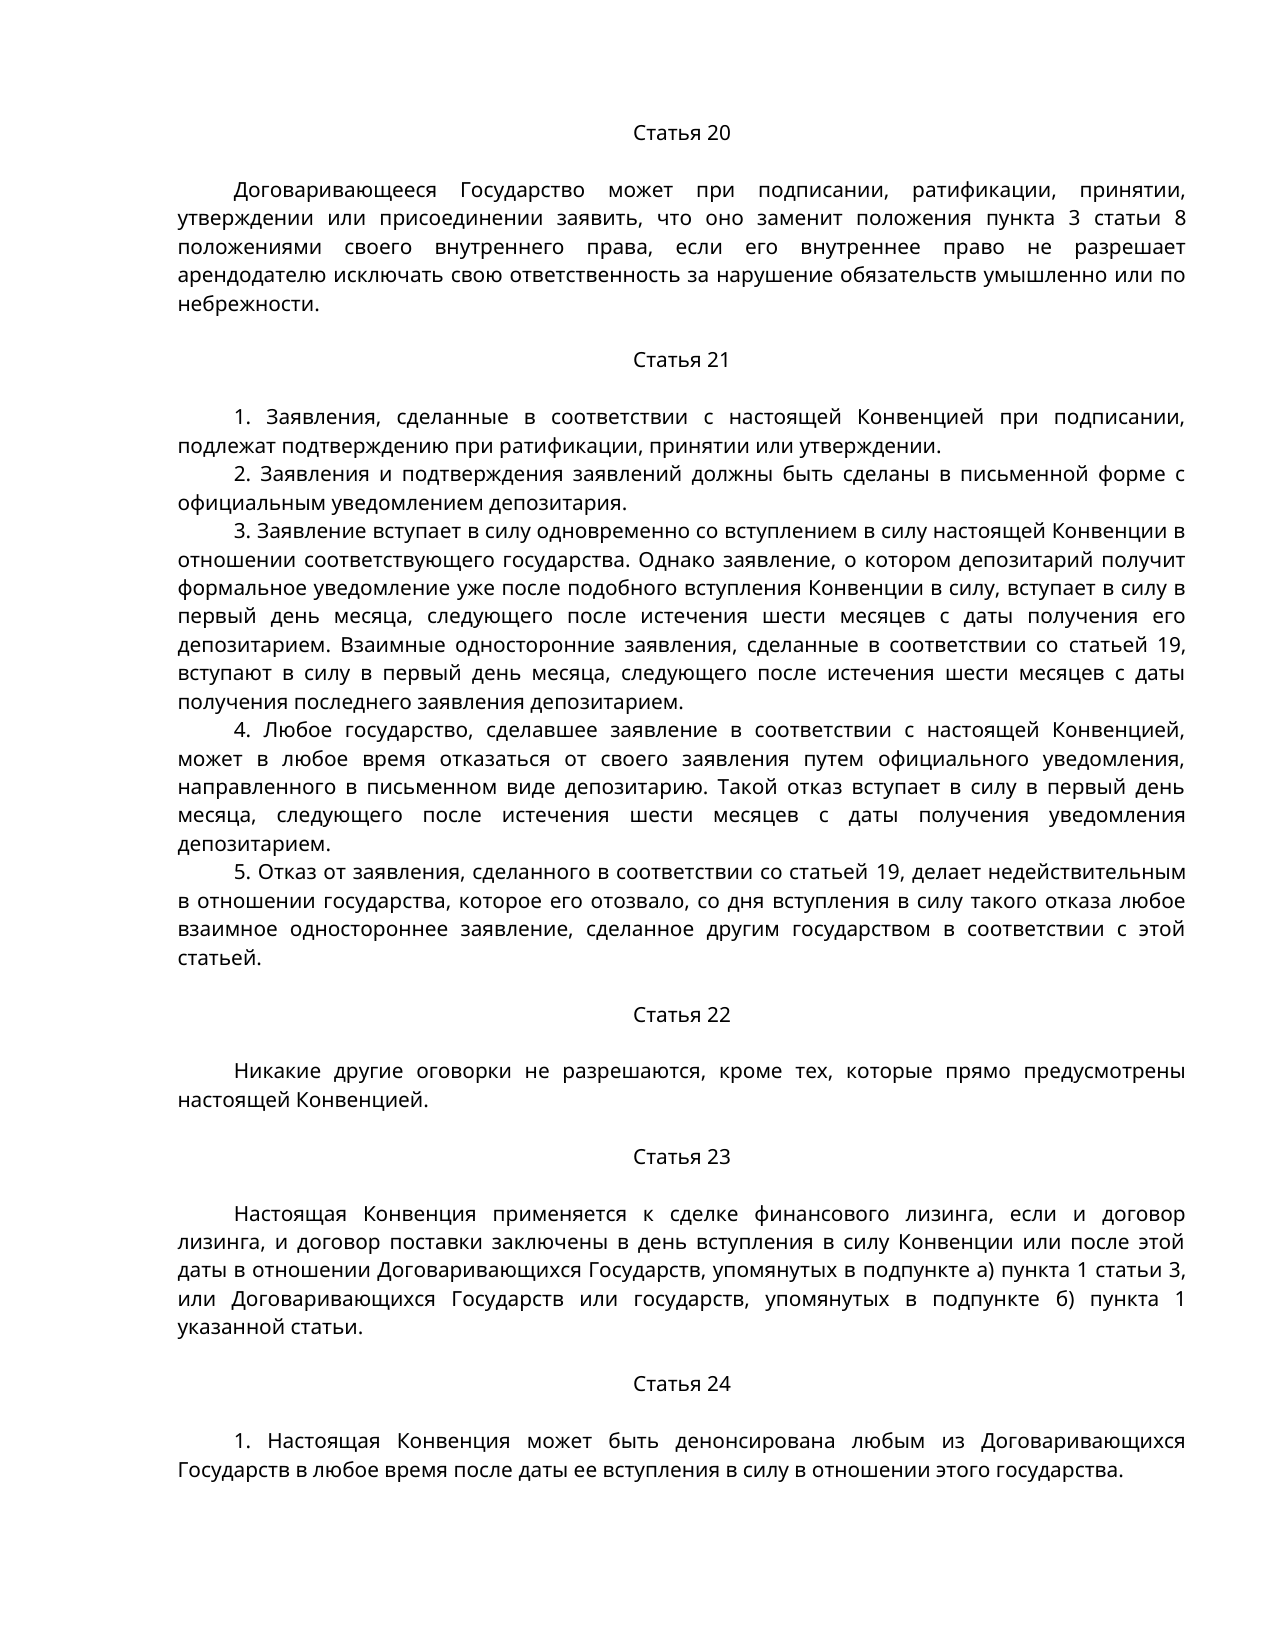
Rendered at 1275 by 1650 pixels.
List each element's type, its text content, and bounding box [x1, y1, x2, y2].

text Статья 21 [177, 346, 1186, 374]
text Статья 23 [177, 1142, 1186, 1170]
text Настоящая Конвенция применяется к сделке финансового лизинга, если и договор лизинга, и договор поставки заключены в день вступления в силу Конвенции или после этой даты в отношении Договаривающихся Государств, упомянутых в подпункте а) пункта 1 статьи 3, или Договаривающихся Государств или государств, упомянутых в подпункте б) пункта 1 указанной статьи. [177, 1199, 1186, 1341]
text 1. Настоящая Конвенция может быть денонсирована любым из Договаривающихся Государств в любое время после даты ее вступления в силу в отношении этого государства. [177, 1426, 1186, 1483]
text 1. Заявления, сделанные в соответствии с настоящей Конвенцией при подписании, подлежат подтверждению при ратификации, принятии или утверждении. [177, 402, 1186, 459]
text Статья 22 [177, 1000, 1186, 1028]
text 4. Любое государство, сделавшее заявление в соответствии с настоящей Конвенцией, может в любое время отказаться от своего заявления путем официального уведомления, направленного в письменном виде депозитарию. Такой отказ вступает в силу в первый день месяца, следующего после истечения шести месяцев с даты получения уведомления депозитарием. [177, 715, 1186, 857]
text Договаривающееся Государство может при подписании, ратификации, принятии, утверждении или присоединении заявить, что оно заменит положения пункта 3 статьи 8 положениями своего внутреннего права, если его внутреннее право не разрешает арендодателю исключать свою ответственность за нарушение обязательств умышленно или по небрежности. [177, 175, 1186, 317]
text 3. Заявление вступает в силу одновременно со вступлением в силу настоящей Конвенции в отношении соответствующего государства. Однако заявление, о котором депозитарий получит формальное уведомление уже после подобного вступления Конвенции в силу, вступает в силу в первый день месяца, следующего после истечения шести месяцев с даты получения его депозитарием. Взаимные односторонние заявления, сделанные в соответствии со статьей 19, вступают в силу в первый день месяца, следующего после истечения шести месяцев с даты получения последнего заявления депозитарием. [177, 516, 1186, 715]
text Статья 20 [177, 118, 1186, 147]
text 5. Отказ от заявления, сделанного в соответствии со статьей 19, делает недействительным в отношении государства, которое его отозвало, со дня вступления в силу такого отказа любое взаимное одностороннее заявление, сделанное другим государством в соответствии с этой статьей. [177, 857, 1186, 971]
text Никакие другие оговорки не разрешаются, кроме тех, которые прямо предусмотрены настоящей Конвенцией. [177, 1057, 1186, 1113]
text Статья 24 [177, 1369, 1186, 1398]
text 2. Заявления и подтверждения заявлений должны быть сделаны в письменной форме с официальным уведомлением депозитария. [177, 459, 1186, 516]
